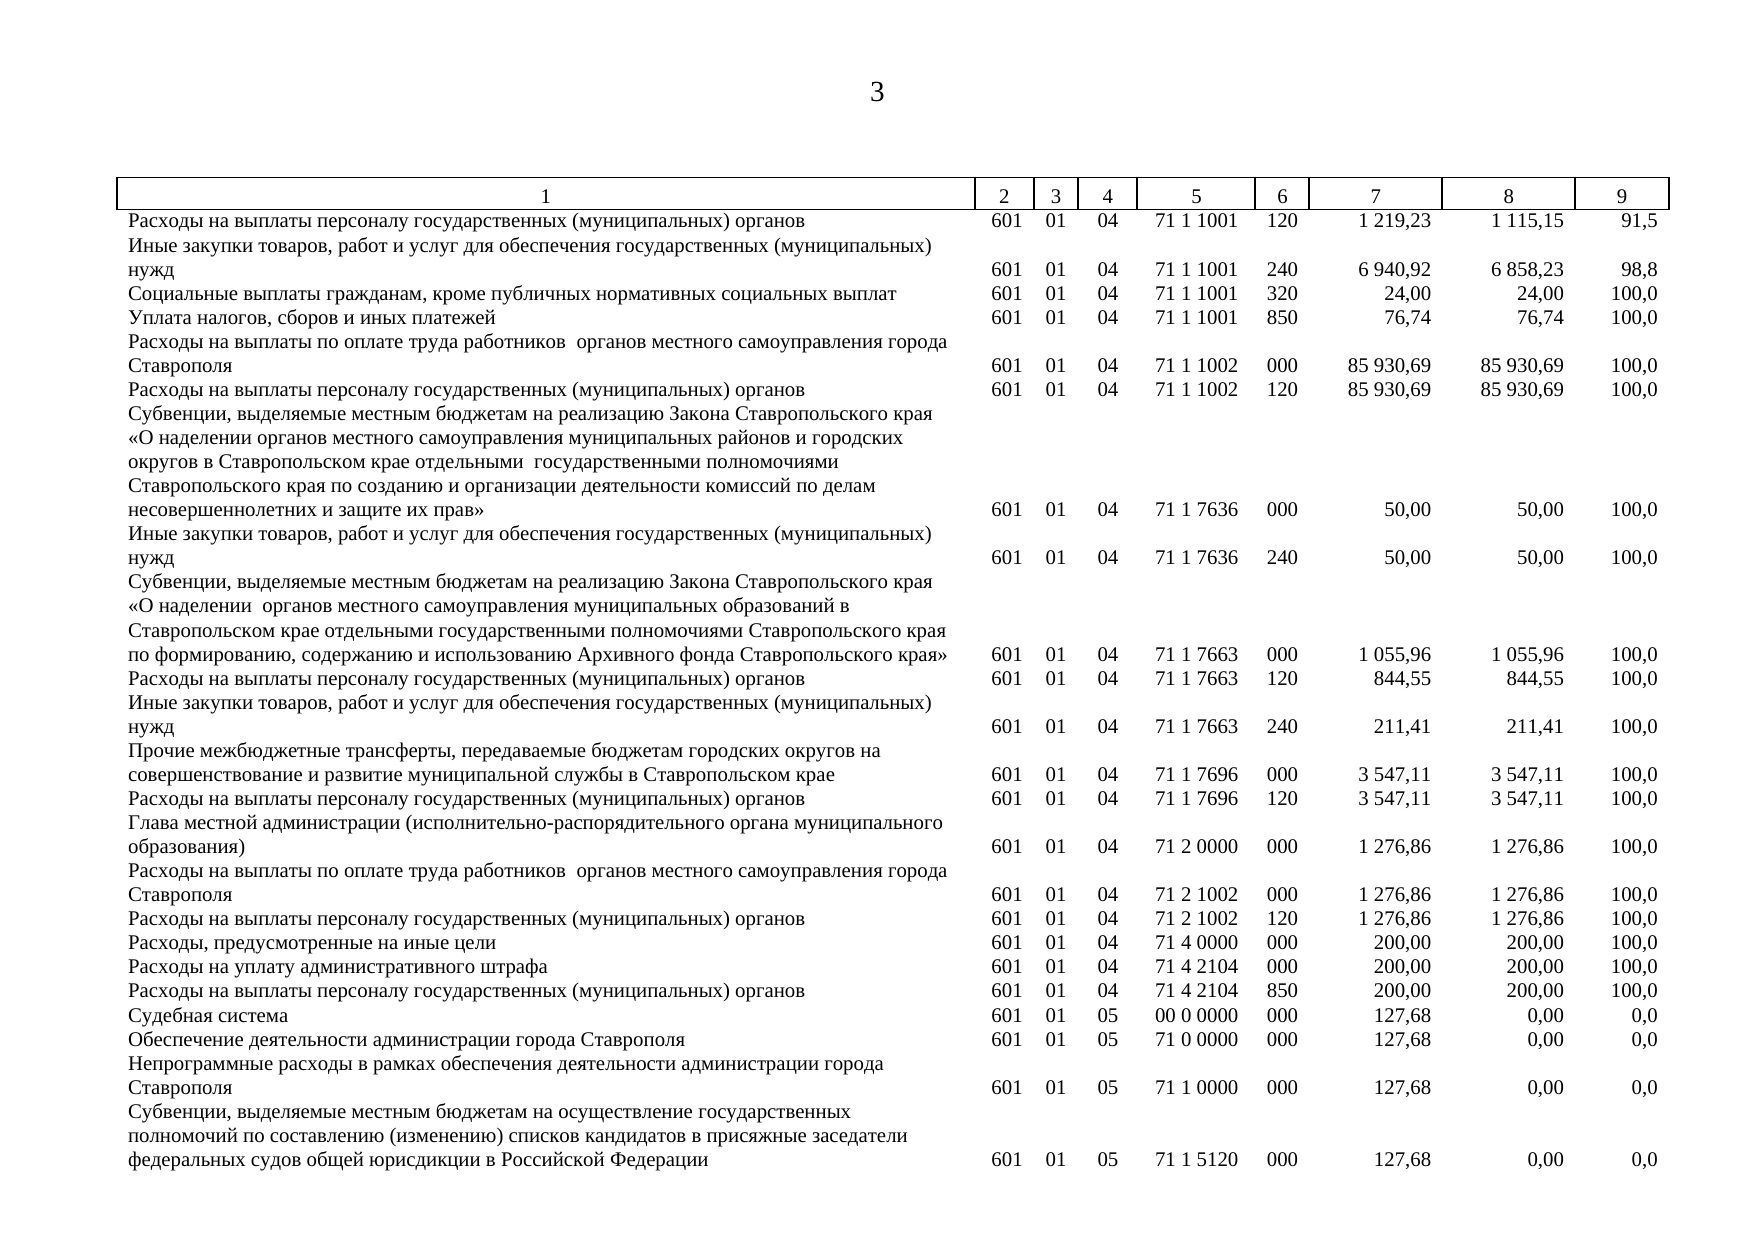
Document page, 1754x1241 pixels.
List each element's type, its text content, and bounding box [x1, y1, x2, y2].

table_cell 01 [1034, 738, 1078, 786]
table_cell 85 930,69 [1309, 377, 1442, 401]
table_cell 04 [1078, 810, 1137, 858]
table_cell 50,00 [1442, 521, 1575, 569]
table_cell 71 1 7696 [1137, 738, 1255, 786]
table_cell 000 [1255, 1099, 1309, 1171]
table_cell Расходы на выплаты персоналу государственных (муниципальных) органов [117, 666, 974, 690]
table_cell 3 547,11 [1309, 738, 1442, 786]
table_cell 120 [1255, 666, 1309, 690]
table_cell 04 [1078, 979, 1137, 1002]
table_cell 120 [1255, 377, 1309, 401]
table_cell 01 [1034, 569, 1078, 666]
table_cell 1 276,86 [1442, 810, 1575, 858]
table_cell 000 [1255, 1003, 1309, 1027]
table_cell 04 [1078, 954, 1137, 978]
table_cell Расходы на выплаты по оплате труда работников органов местного самоуправления города Ставрополя [117, 858, 974, 906]
table_cell 601 [975, 906, 1033, 930]
table_cell 71 1 1001 [1137, 305, 1255, 329]
table_cell 601 [975, 569, 1033, 666]
table_cell 3 547,11 [1442, 786, 1575, 810]
table_cell 05 [1078, 1051, 1137, 1099]
table_cell 100,0 [1575, 666, 1668, 690]
table_cell Прочие межбюджетные трансферты, передаваемые бюджетам городских округов на совершенствование и развитие муниципальной службы в Ставропольском крае [117, 738, 974, 786]
table_cell Судебная система [117, 1003, 974, 1027]
table_cell 01 [1034, 210, 1078, 232]
table_cell 71 1 1001 [1137, 210, 1255, 232]
table_cell 71 0 0000 [1137, 1027, 1255, 1051]
table_cell 211,41 [1309, 690, 1442, 738]
table_cell 01 [1034, 858, 1078, 906]
table_cell 71 1 0000 [1137, 1051, 1255, 1099]
table_cell 100,0 [1575, 690, 1668, 738]
table_cell 05 [1078, 1099, 1137, 1171]
table_header 4 [1079, 178, 1136, 208]
table_cell 01 [1034, 1027, 1078, 1051]
table_cell 71 1 1001 [1137, 281, 1255, 305]
table_cell 320 [1255, 281, 1309, 305]
table_cell 200,00 [1442, 930, 1575, 954]
table_cell 71 4 2104 [1137, 954, 1255, 978]
table_header 2 [976, 178, 1033, 208]
table_header 7 [1310, 178, 1441, 208]
table_cell 100,0 [1575, 810, 1668, 858]
table_cell 0,0 [1575, 1027, 1668, 1051]
table_cell 850 [1255, 979, 1309, 1002]
table_cell 120 [1255, 210, 1309, 232]
table_cell 01 [1034, 377, 1078, 401]
table_cell 6 858,23 [1442, 233, 1575, 281]
table_cell 601 [975, 1051, 1033, 1099]
table_cell 127,68 [1309, 1003, 1442, 1027]
table_cell 71 4 0000 [1137, 930, 1255, 954]
table_cell 100,0 [1575, 521, 1668, 569]
table_cell 844,55 [1442, 666, 1575, 690]
table_cell 240 [1255, 690, 1309, 738]
table_cell 120 [1255, 906, 1309, 930]
table_cell 000 [1255, 329, 1309, 377]
table_cell 0,00 [1442, 1027, 1575, 1051]
table_cell 0,0 [1575, 1099, 1668, 1171]
table_cell Расходы на выплаты персоналу государственных (муниципальных) органов [117, 786, 974, 810]
table_cell 200,00 [1442, 954, 1575, 978]
table_cell 0,00 [1442, 1051, 1575, 1099]
table_cell 71 2 1002 [1137, 906, 1255, 930]
table_header 9 [1576, 178, 1668, 208]
table_cell 04 [1078, 858, 1137, 906]
table_cell 1 276,86 [1442, 906, 1575, 930]
table_cell 3 547,11 [1442, 738, 1575, 786]
table_cell 01 [1034, 954, 1078, 978]
table_cell 601 [975, 401, 1033, 521]
table_cell 850 [1255, 305, 1309, 329]
table_cell 200,00 [1442, 979, 1575, 1002]
table_cell 000 [1255, 401, 1309, 521]
table_cell 71 1 7696 [1137, 786, 1255, 810]
table_cell 000 [1255, 810, 1309, 858]
table_cell 05 [1078, 1003, 1137, 1027]
table_cell 000 [1255, 930, 1309, 954]
table_cell 01 [1034, 521, 1078, 569]
table_cell Расходы на выплаты по оплате труда работников органов местного самоуправления города Ставрополя [117, 329, 974, 377]
table_cell Обеспечение деятельности администрации города Ставрополя [117, 1027, 974, 1051]
table_cell 6 940,92 [1309, 233, 1442, 281]
table_cell 01 [1034, 281, 1078, 305]
table_cell 601 [975, 810, 1033, 858]
table_cell 240 [1255, 233, 1309, 281]
table_cell 601 [975, 1027, 1033, 1051]
table_cell 1 055,96 [1442, 569, 1575, 666]
table_cell 000 [1255, 1051, 1309, 1099]
table_cell 1 276,86 [1309, 810, 1442, 858]
table_cell 0,00 [1442, 1003, 1575, 1027]
table_cell 01 [1034, 979, 1078, 1002]
table_cell 0,0 [1575, 1051, 1668, 1099]
table_cell Расходы на выплаты персоналу государственных (муниципальных) органов [117, 906, 974, 930]
table_cell 00 0 0000 [1137, 1003, 1255, 1027]
table_cell 71 1 1002 [1137, 329, 1255, 377]
table_cell 71 1 7663 [1137, 666, 1255, 690]
table_cell 601 [975, 858, 1033, 906]
table_cell 601 [975, 521, 1033, 569]
table_cell 100,0 [1575, 858, 1668, 906]
table_cell 04 [1078, 786, 1137, 810]
table_cell 000 [1255, 1027, 1309, 1051]
table_cell 01 [1034, 1051, 1078, 1099]
table_cell 127,68 [1309, 1099, 1442, 1171]
table_cell 01 [1034, 305, 1078, 329]
table_cell 601 [975, 1003, 1033, 1027]
table_cell 04 [1078, 281, 1137, 305]
table_cell 1 219,23 [1309, 210, 1442, 232]
table_cell 601 [975, 738, 1033, 786]
table_cell 04 [1078, 930, 1137, 954]
table_cell 000 [1255, 569, 1309, 666]
table_cell 50,00 [1309, 401, 1442, 521]
table_header 6 [1256, 178, 1308, 208]
table_cell 71 2 1002 [1137, 858, 1255, 906]
table_cell 601 [975, 305, 1033, 329]
table_cell 71 1 5120 [1137, 1099, 1255, 1171]
table_cell 76,74 [1309, 305, 1442, 329]
table_cell 05 [1078, 1027, 1137, 1051]
table_cell 04 [1078, 569, 1137, 666]
table_cell 71 1 7663 [1137, 690, 1255, 738]
table_cell 71 4 2104 [1137, 979, 1255, 1002]
table_cell 76,74 [1442, 305, 1575, 329]
table_cell 98,8 [1575, 233, 1668, 281]
table_cell 100,0 [1575, 738, 1668, 786]
table_cell 601 [975, 281, 1033, 305]
table_cell 91,5 [1575, 210, 1668, 232]
table_cell 01 [1034, 1003, 1078, 1027]
table_cell 24,00 [1442, 281, 1575, 305]
table_cell 601 [975, 954, 1033, 978]
table_cell Субвенции, выделяемые местным бюджетам на осуществление государственных полномочий по составлению (изменению) списков кандидатов в присяжные заседатели федеральных судов общей юрисдикции в Российской Федерации [117, 1099, 974, 1171]
table_cell 601 [975, 1099, 1033, 1171]
table_cell Расходы на выплаты персоналу государственных (муниципальных) органов [117, 979, 974, 1002]
table_cell 04 [1078, 377, 1137, 401]
table_cell 04 [1078, 666, 1137, 690]
table_cell 100,0 [1575, 377, 1668, 401]
table_cell 01 [1034, 690, 1078, 738]
table_cell 100,0 [1575, 979, 1668, 1002]
table_cell Расходы, предусмотренные на иные цели [117, 930, 974, 954]
table_cell 01 [1034, 401, 1078, 521]
table_cell Субвенции, выделяемые местным бюджетам на реализацию Закона Ставропольского края «О наделении органов местного самоуправления муниципальных образований в Ставропольском крае отдельными государственными полномочиями Ставропольского края по формированию, содержанию и использованию Архивного фонда Ставропольского края» [117, 569, 974, 666]
table_cell 100,0 [1575, 954, 1668, 978]
table_cell 04 [1078, 738, 1137, 786]
table_cell 601 [975, 329, 1033, 377]
table_cell 71 1 7636 [1137, 401, 1255, 521]
table_cell 71 1 7663 [1137, 569, 1255, 666]
table_cell 601 [975, 786, 1033, 810]
table_cell 01 [1034, 233, 1078, 281]
table_cell 04 [1078, 401, 1137, 521]
table_cell 1 276,86 [1309, 858, 1442, 906]
table_cell 71 2 0000 [1137, 810, 1255, 858]
table_cell 01 [1034, 329, 1078, 377]
table_cell 000 [1255, 954, 1309, 978]
table_cell 200,00 [1309, 979, 1442, 1002]
table_cell 01 [1034, 906, 1078, 930]
table_cell Иные закупки товаров, работ и услуг для обеспечения государственных (муниципальных) нужд [117, 521, 974, 569]
table_cell 1 276,86 [1442, 858, 1575, 906]
table_cell Иные закупки товаров, работ и услуг для обеспечения государственных (муниципальных) нужд [117, 690, 974, 738]
table_cell 1 055,96 [1309, 569, 1442, 666]
table_cell 100,0 [1575, 305, 1668, 329]
table_cell 211,41 [1442, 690, 1575, 738]
table_cell 1 276,86 [1309, 906, 1442, 930]
table_cell Расходы на уплату административного штрафа [117, 954, 974, 978]
table_header 8 [1443, 178, 1574, 208]
table_cell 100,0 [1575, 281, 1668, 305]
table_cell Расходы на выплаты персоналу государственных (муниципальных) органов [117, 210, 974, 232]
table_cell 85 930,69 [1442, 377, 1575, 401]
table_cell 127,68 [1309, 1051, 1442, 1099]
table_cell 0,0 [1575, 1003, 1668, 1027]
table_cell 24,00 [1309, 281, 1442, 305]
table_cell 601 [975, 979, 1033, 1002]
table_cell 1 115,15 [1442, 210, 1575, 232]
table_cell 04 [1078, 233, 1137, 281]
table_cell 240 [1255, 521, 1309, 569]
table_cell 50,00 [1309, 521, 1442, 569]
table_cell 04 [1078, 305, 1137, 329]
table_cell 100,0 [1575, 786, 1668, 810]
table_cell Социальные выплаты гражданам, кроме публичных нормативных социальных выплат [117, 281, 974, 305]
table_cell 04 [1078, 521, 1137, 569]
table_cell 000 [1255, 738, 1309, 786]
table_cell 100,0 [1575, 930, 1668, 954]
table_cell 01 [1034, 810, 1078, 858]
table_cell 85 930,69 [1442, 329, 1575, 377]
table_cell 01 [1034, 786, 1078, 810]
table_cell 100,0 [1575, 569, 1668, 666]
table_cell Глава местной администрации (исполнительно-распорядительного органа муниципального образования) [117, 810, 974, 858]
table_header 5 [1138, 178, 1254, 208]
table_cell 100,0 [1575, 906, 1668, 930]
table_cell 844,55 [1309, 666, 1442, 690]
table_cell 71 1 1002 [1137, 377, 1255, 401]
table_cell 601 [975, 666, 1033, 690]
table_cell 01 [1034, 1099, 1078, 1171]
table_cell 01 [1034, 930, 1078, 954]
table_cell 3 547,11 [1309, 786, 1442, 810]
table_cell 71 1 7636 [1137, 521, 1255, 569]
table_cell 601 [975, 233, 1033, 281]
table_cell 000 [1255, 858, 1309, 906]
table_cell 0,00 [1442, 1099, 1575, 1171]
table_cell Расходы на выплаты персоналу государственных (муниципальных) органов [117, 377, 974, 401]
table_cell Уплата налогов, сборов и иных платежей [117, 305, 974, 329]
table_cell 71 1 1001 [1137, 233, 1255, 281]
table_cell 601 [975, 210, 1033, 232]
table_cell 601 [975, 690, 1033, 738]
table_cell 04 [1078, 210, 1137, 232]
table_cell 200,00 [1309, 930, 1442, 954]
table_cell 601 [975, 377, 1033, 401]
table_cell 100,0 [1575, 329, 1668, 377]
table_header 1 [118, 178, 974, 208]
table_cell Субвенции, выделяемые местным бюджетам на реализацию Закона Ставропольского края «О наделении органов местного самоуправления муниципальных районов и городских округов в Ставропольском крае отдельными государственными полномочиями Ставропольского края по созданию и организации деятельности комиссий по делам несовершеннолетних и защите их прав» [117, 401, 974, 521]
table_cell Иные закупки товаров, работ и услуг для обеспечения государственных (муниципальных) нужд [117, 233, 974, 281]
table_cell Непрограммные расходы в рамках обеспечения деятельности администрации города Ставрополя [117, 1051, 974, 1099]
table_header 3 [1035, 178, 1077, 208]
table_cell 120 [1255, 786, 1309, 810]
table_cell 100,0 [1575, 401, 1668, 521]
table_cell 01 [1034, 666, 1078, 690]
table_cell 85 930,69 [1309, 329, 1442, 377]
table_cell 04 [1078, 690, 1137, 738]
table_cell 127,68 [1309, 1027, 1442, 1051]
table_cell 200,00 [1309, 954, 1442, 978]
table_cell 04 [1078, 329, 1137, 377]
table_cell 04 [1078, 906, 1137, 930]
table_cell 50,00 [1442, 401, 1575, 521]
table_cell 601 [975, 930, 1033, 954]
